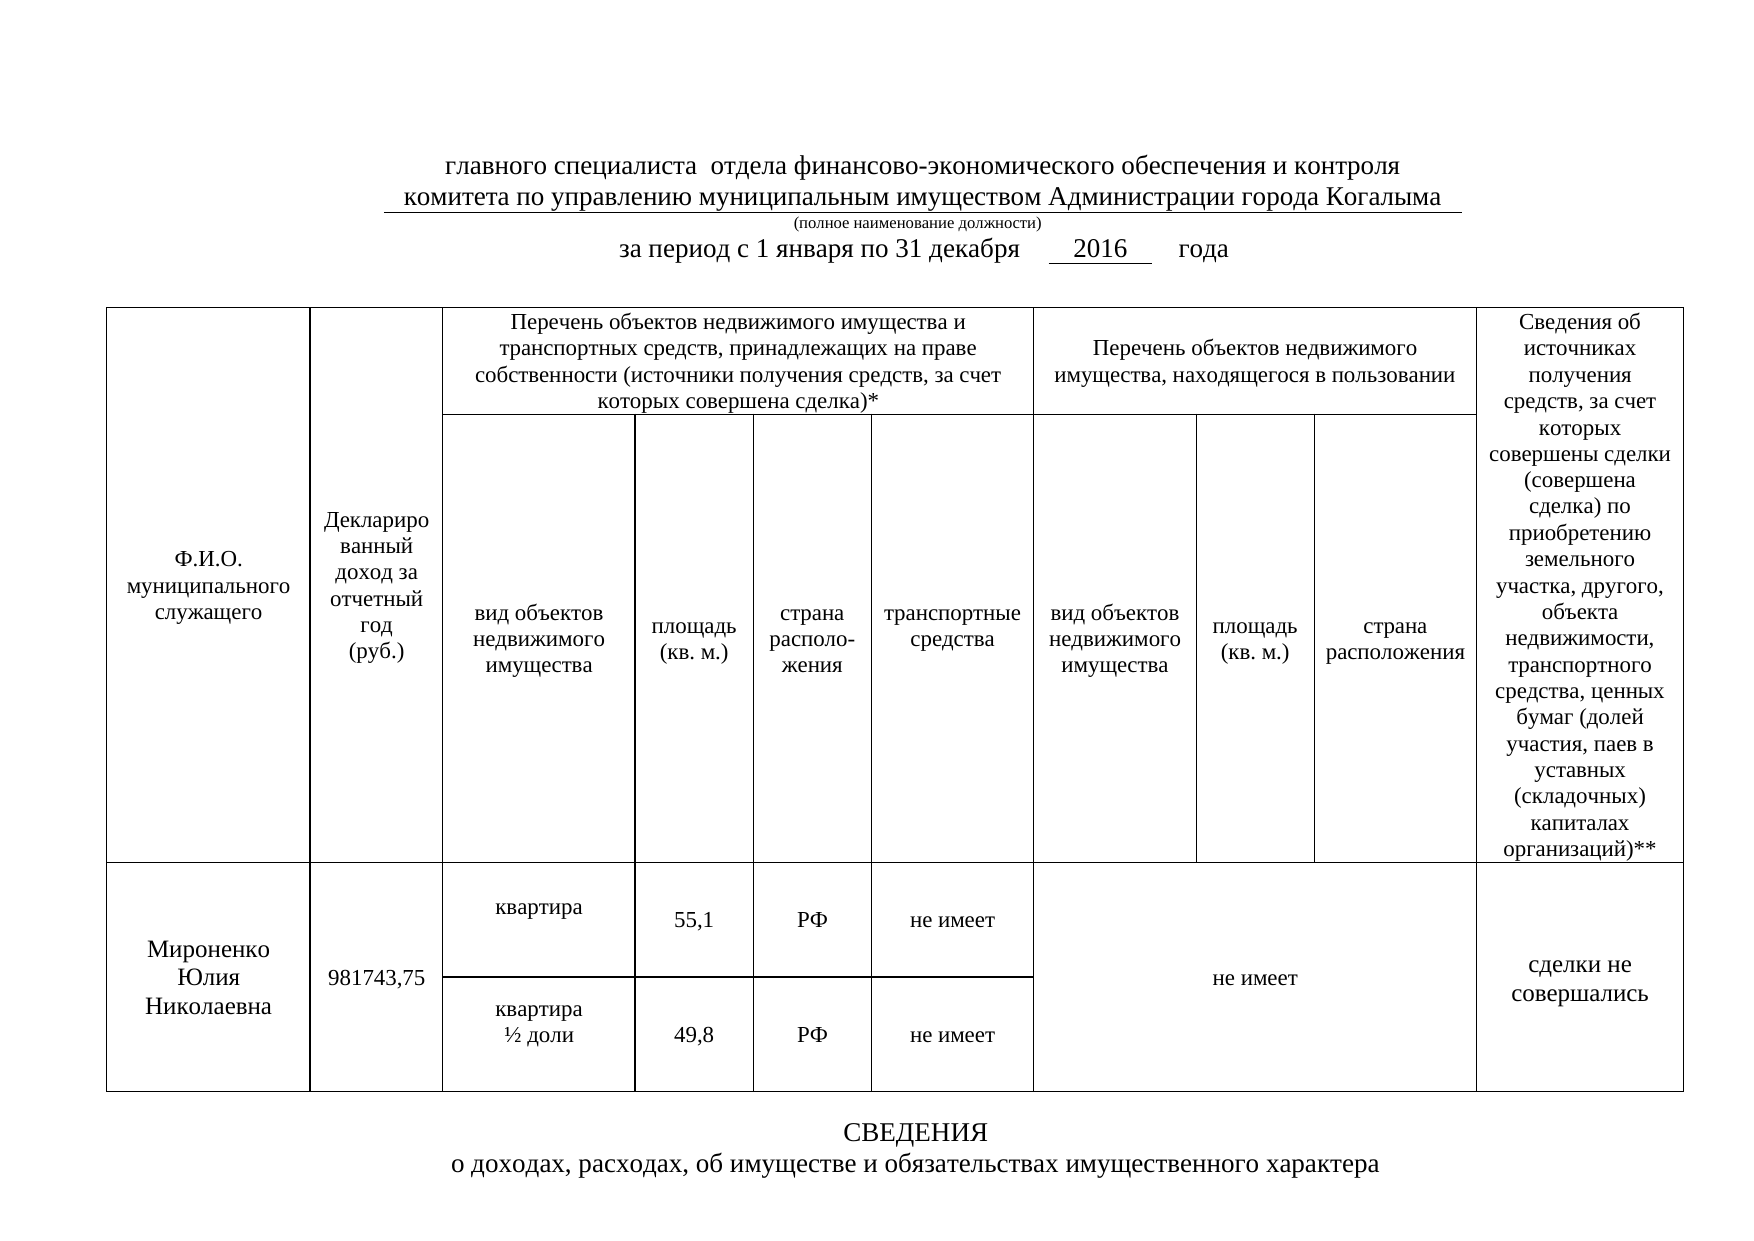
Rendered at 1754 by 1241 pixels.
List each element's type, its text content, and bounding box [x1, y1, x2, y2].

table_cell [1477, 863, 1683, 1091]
text (полное наименование должности) [118, 213, 1713, 232]
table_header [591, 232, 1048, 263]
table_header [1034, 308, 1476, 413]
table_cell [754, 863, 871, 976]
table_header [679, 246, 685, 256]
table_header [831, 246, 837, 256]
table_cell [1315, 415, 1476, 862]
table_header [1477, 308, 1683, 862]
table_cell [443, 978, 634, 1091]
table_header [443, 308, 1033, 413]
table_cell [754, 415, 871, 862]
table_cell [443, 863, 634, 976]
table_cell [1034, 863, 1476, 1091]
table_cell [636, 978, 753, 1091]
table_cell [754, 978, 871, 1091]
text о доходах, расходах, об имуществе и обязательствах имущественного характера [118, 1147, 1713, 1178]
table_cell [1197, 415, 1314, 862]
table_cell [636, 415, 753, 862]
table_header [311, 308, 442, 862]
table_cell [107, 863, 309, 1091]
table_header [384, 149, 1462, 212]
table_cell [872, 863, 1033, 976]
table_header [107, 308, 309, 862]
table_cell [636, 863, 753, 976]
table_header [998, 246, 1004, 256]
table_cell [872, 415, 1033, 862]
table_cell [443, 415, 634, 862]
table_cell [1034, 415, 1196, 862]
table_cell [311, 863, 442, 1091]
text Сведения [118, 1116, 1713, 1147]
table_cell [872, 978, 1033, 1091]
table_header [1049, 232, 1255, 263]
